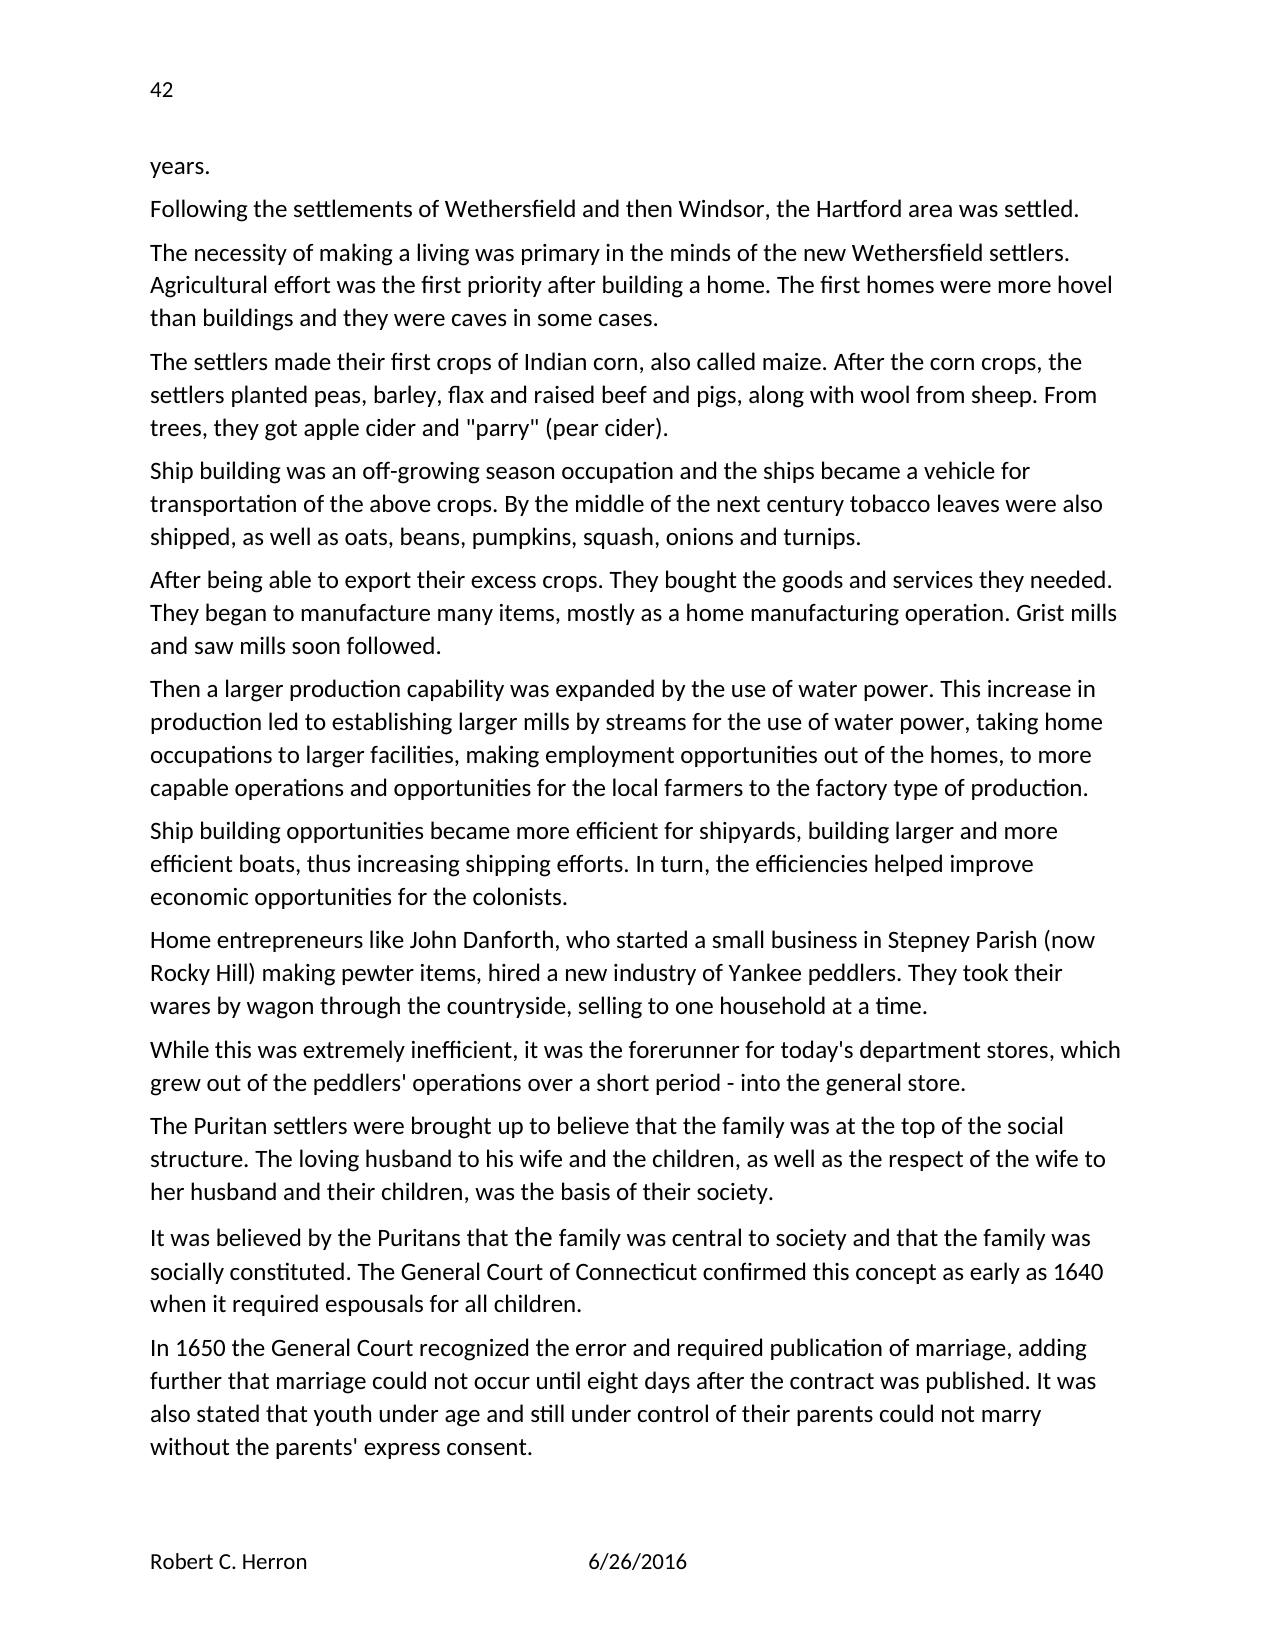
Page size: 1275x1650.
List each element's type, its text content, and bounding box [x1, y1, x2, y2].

text In 1650 the General Court recognized the error and required publication of marriage, adding further that marriage could not occur until eight days after the contract was published. It was also stated that youth under age and still under control of their parents could not marry without the parents' express consent. [150, 1332, 1125, 1461]
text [150, 150, 1125, 181]
text Ship building was an off-growing season occupation and the ships became a vehicle for transportation of the above crops. By the middle of the next century tobacco leaves were also shipped, as well as oats, beans, pumpkins, squash, onions and turnips. [150, 455, 1125, 551]
text The necessity of making a living was primary in the minds of the new Wethersfield settlers. Agricultural effort was the first priority after building a home. The first homes were more hovel than buildings and they were caves in some cases. [150, 237, 1125, 333]
text Home entrepreneurs like John Danforth, who started a small business in Stepney Parish (now Rocky Hill) making pewter items, hired a new industry of Yankee peddlers. They took their wares by wagon through the countryside, selling to one household at a time. [150, 924, 1125, 1021]
text Following the settlements of Wethersfield and then Windsor, the Hartford area was settled. [150, 193, 1125, 224]
text Then a larger production capability was expanded by the use of water power. This increase in production led to establishing larger mills by streams for the use of water power, taking home occupations to larger facilities, making employment opportunities out of the homes, to more capable operations and opportunities for the local farmers to the factory type of production. [150, 673, 1125, 803]
text After being able to export their excess crops. They bought the goods and services they needed. They began to manufacture many items, mostly as a home manufacturing operation. Grist mills and saw mills soon followed. [150, 564, 1125, 661]
text While this was extremely inefficient, it was the forerunner for today's department stores, which grew out of the peddlers' operations over a short period - into the general store. [150, 1034, 1125, 1097]
text The Puritan settlers were brought up to believe that the family was at the top of the social structure. The loving husband to his wife and the children, as well as the respect of the wife to her husband and their children, was the basis of their society. [150, 1110, 1125, 1206]
text The settlers made their first crops of Indian corn, also called maize. After the corn crops, the settlers planted peas, barley, flax and raised beef and pigs, along with wool from sheep. From trees, they got apple cider and "parry" (pear cider). [150, 346, 1125, 442]
text It was believed by the Puritans that the family was central to society and that the family was socially constituted. The General Court of Connecticut confirmed this concept as early as 1640 when it required espousals for all children. [150, 1219, 1125, 1319]
text Ship building opportunities became more efficient for shipyards, building larger and more efficient boats, thus increasing shipping efforts. In turn, the efficiencies helped improve economic opportunities for the colonists. [150, 815, 1125, 912]
